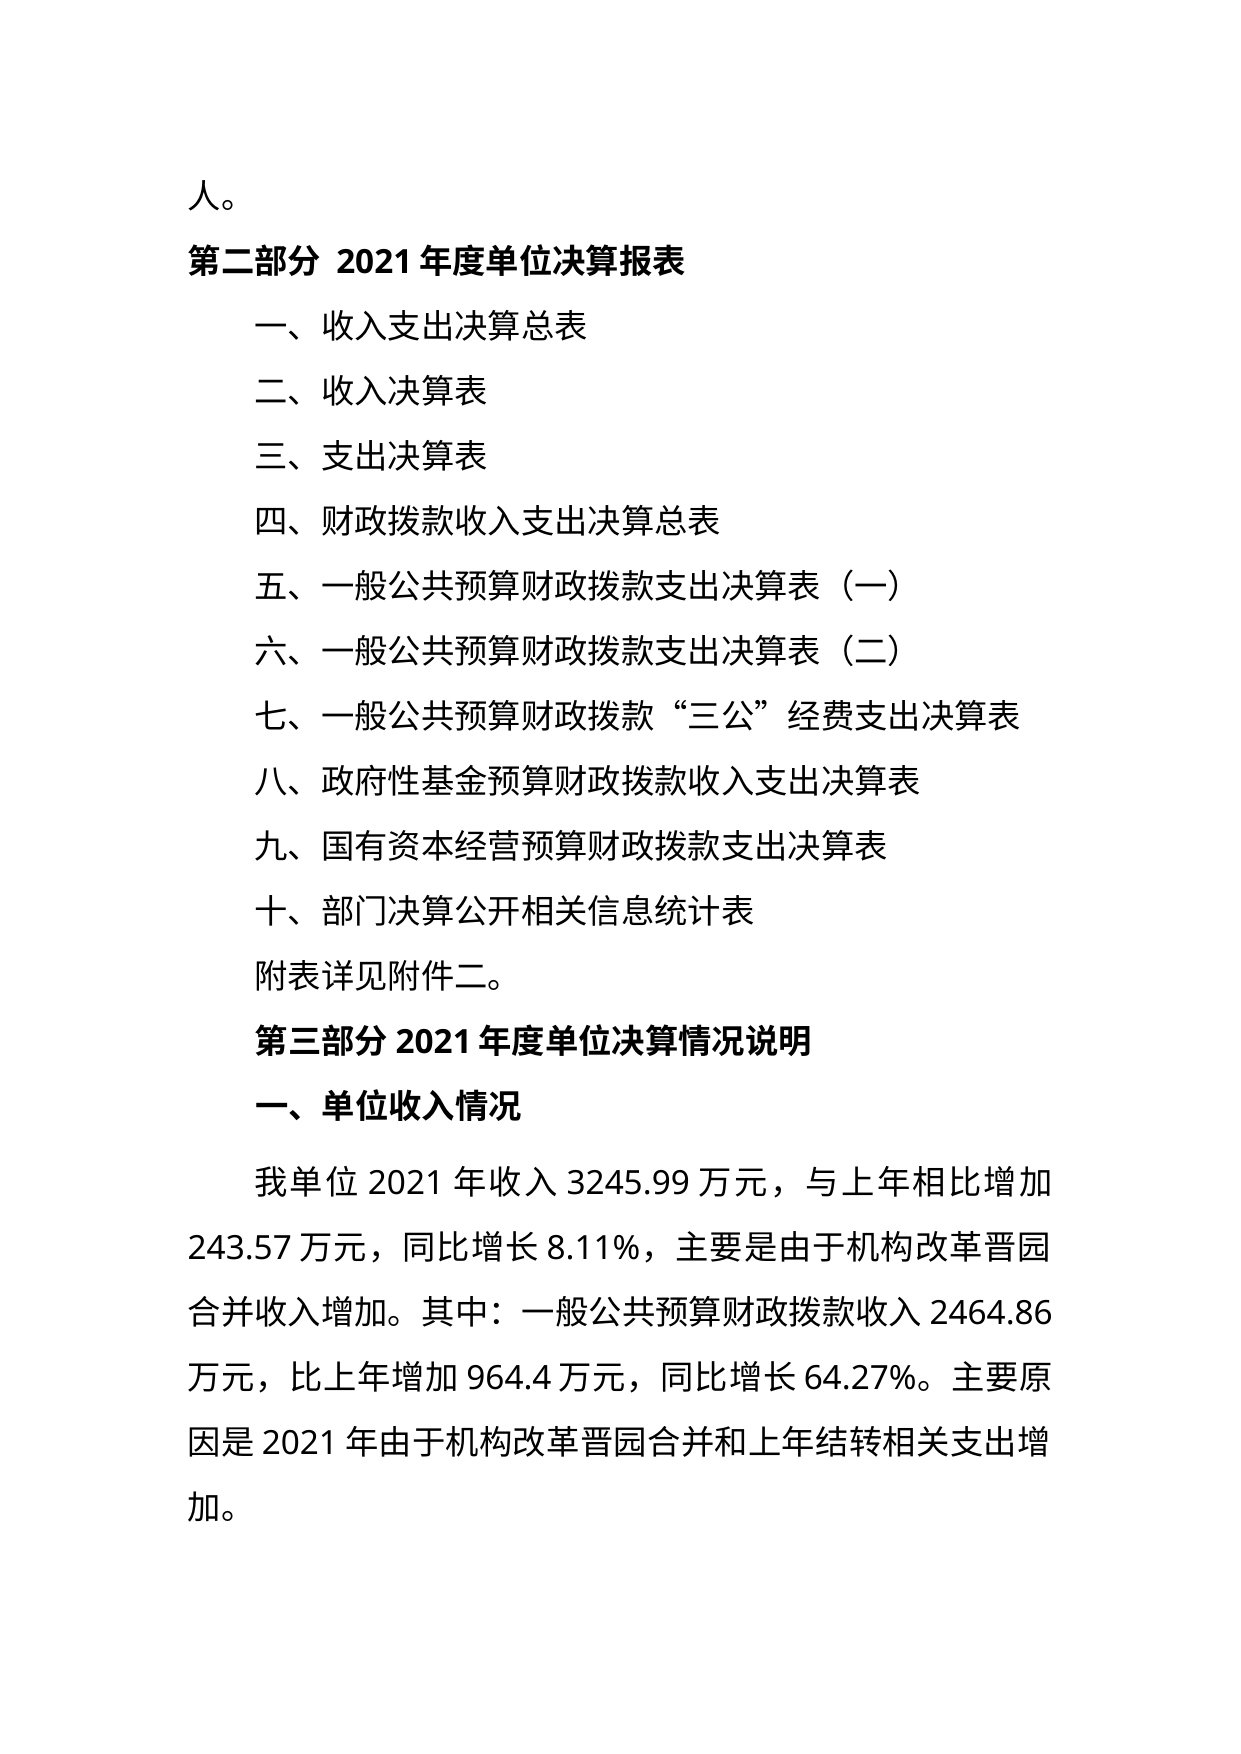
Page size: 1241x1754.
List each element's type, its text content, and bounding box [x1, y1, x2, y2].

list 2021年度单位决算情况说明 [187, 1007, 1053, 1072]
text 一、收入支出决算总表 [187, 292, 1053, 357]
text 四、财政拨款收入支出决算总表 [187, 487, 1053, 552]
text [187, 162, 1053, 227]
text 二、收入决算表 [187, 357, 1053, 422]
text 第二部分 2021年度单位决算报表 [187, 227, 1053, 292]
text 六、一般公共预算财政拨款支出决算表（二） [187, 617, 1053, 682]
text 一、单位收入情况 [187, 1072, 1053, 1137]
text 五、一般公共预算财政拨款支出决算表（一） [187, 552, 1053, 617]
text 三、支出决算表 [187, 422, 1053, 487]
text 附表详见附件二。 [187, 942, 1053, 1007]
subtitle 我单位2021年收入3245.99万元，与上年相比增加243.57万元，同比增长8.11%，主要是由于机构改革晋园合并收入增加。其中：一般公共预算财政拨款收入2464.86万元，比上年增加964.4万元，同比增长64.27%。主要原因是2021年由于机构改革晋园合并和上年结转相关支出增加。 [187, 1148, 1053, 1538]
text 七、一般公共预算财政拨款“三公”经费支出决算表 [187, 682, 1053, 747]
text 九、国有资本经营预算财政拨款支出决算表 [187, 812, 1053, 877]
text 十、部门决算公开相关信息统计表 [187, 877, 1053, 942]
text 八、政府性基金预算财政拨款收入支出决算表 [187, 747, 1053, 812]
